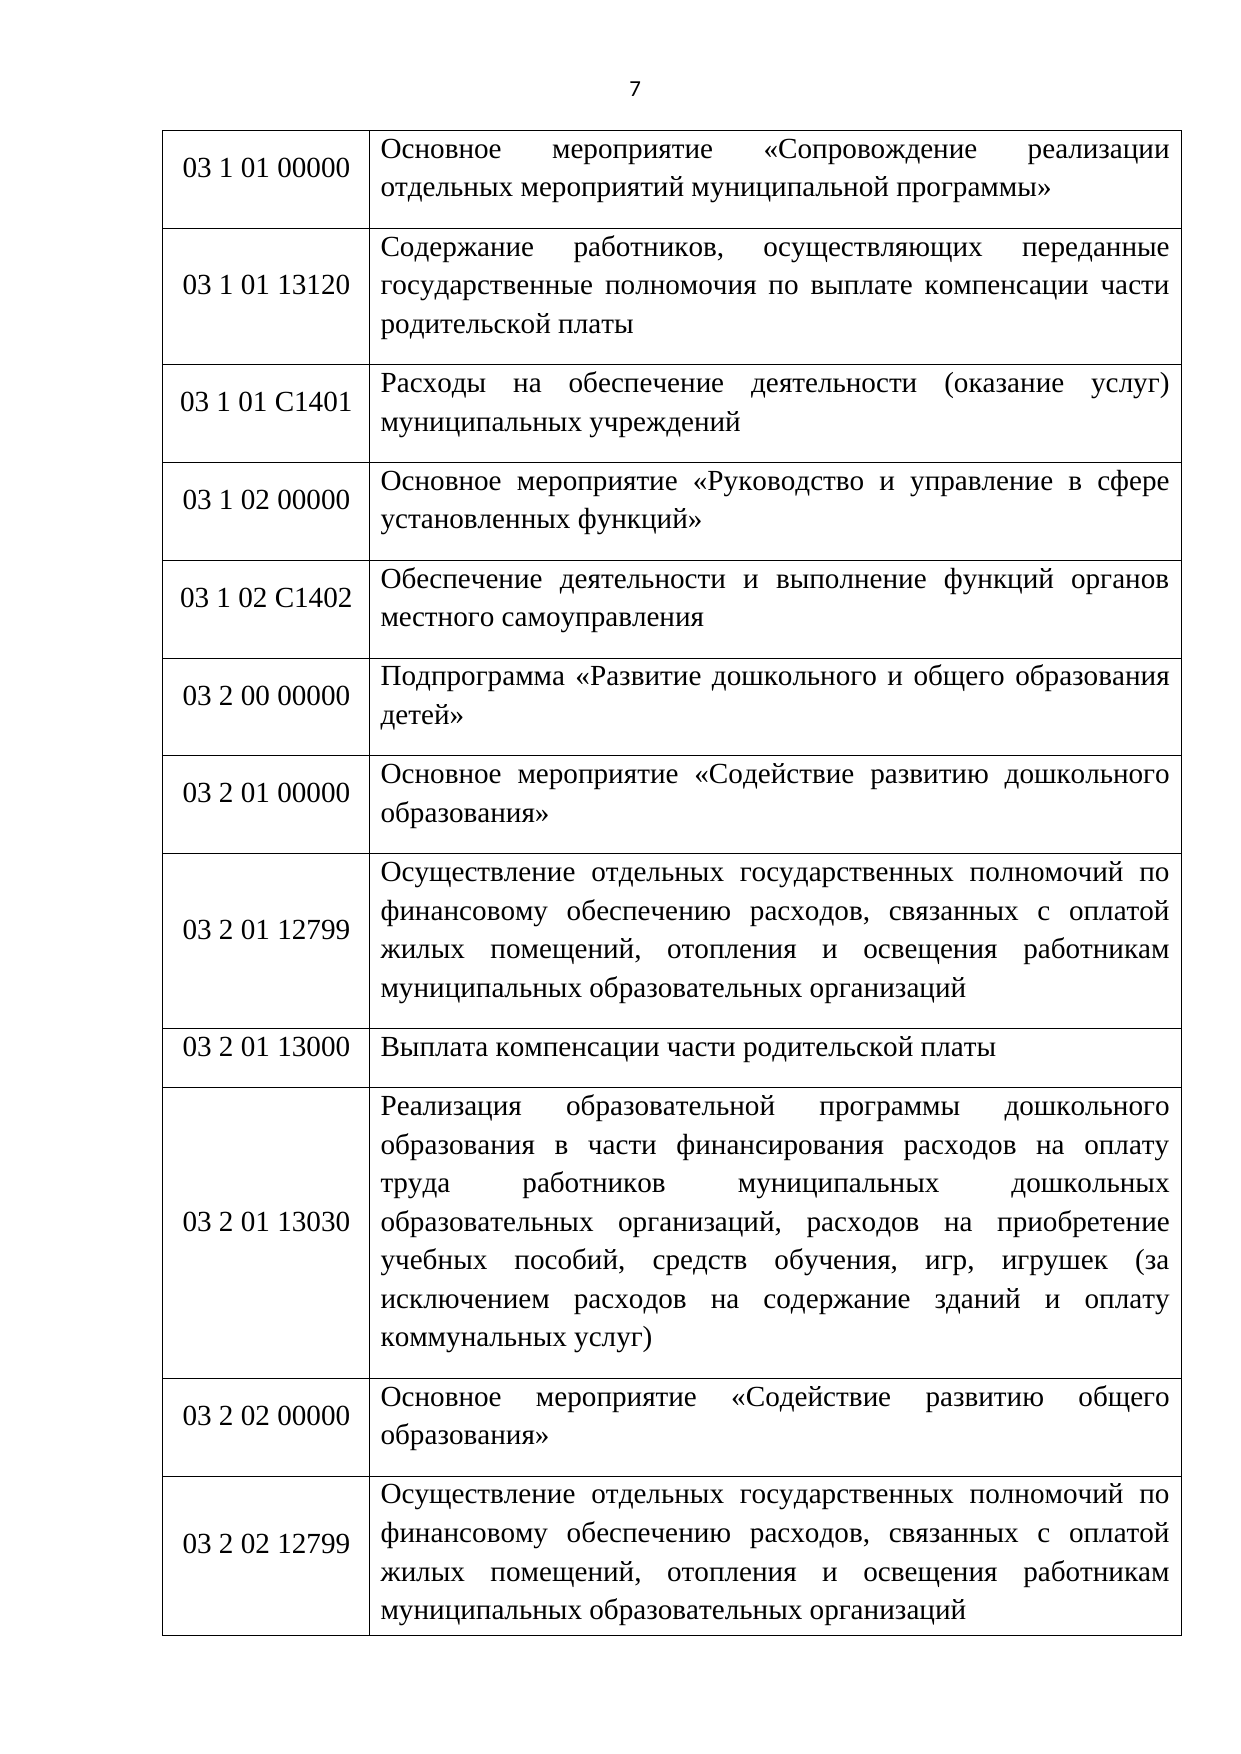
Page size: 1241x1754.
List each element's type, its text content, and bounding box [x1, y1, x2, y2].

table_cell Основное мероприятие «Содействие развитию дошкольного образования» [370, 756, 1181, 853]
table_cell 03 2 01 13000 [163, 1029, 369, 1087]
table_cell 03 2 02 00000 [163, 1379, 369, 1476]
table_cell 03 2 02 12799 [163, 1477, 369, 1635]
table_cell 03 2 01 13030 [163, 1088, 369, 1378]
table_cell Осуществление отдельных государственных полномочий по финансовому обеспечению расходов, связанных с оплатой жилых помещений, отопления и освещения работникам муниципальных образовательных организаций [370, 1477, 1181, 1635]
table_cell 03 2 00 00000 [163, 659, 369, 755]
table_cell 03 1 02 С1402 [163, 561, 369, 657]
table_cell Осуществление отдельных государственных полномочий по финансовому обеспечению расходов, связанных с оплатой жилых помещений, отопления и освещения работникам муниципальных образовательных организаций [370, 854, 1181, 1028]
table_cell Выплата компенсации части родительской платы [370, 1029, 1181, 1087]
table_cell 03 1 01 13120 [163, 229, 369, 364]
table_cell Реализация образовательной программы дошкольного образования в части финансирования расходов на оплату труда работников муниципальных дошкольных образовательных организаций, расходов на приобретение учебных пособий, средств обучения, игр, игрушек (за исключением расходов на содержание зданий и оплату коммунальных услуг) [370, 1088, 1181, 1378]
table_cell 03 1 01 С1401 [163, 365, 369, 462]
table_cell Расходы на обеспечение деятельности (оказание услуг) муниципальных учреждений [370, 365, 1181, 462]
table_cell Основное мероприятие «Содействие развитию общего образования» [370, 1379, 1181, 1476]
table_cell 03 1 01 00000 [163, 131, 369, 228]
table_cell 03 1 02 00000 [163, 463, 369, 560]
table_cell Содержание работников, осуществляющих переданные государственные полномочия по выплате компенсации части родительской платы [370, 229, 1181, 364]
table_cell Обеспечение деятельности и выполнение функций органов местного самоуправления [370, 561, 1181, 657]
table_cell Основное мероприятие «Сопровождение реализации отдельных мероприятий муниципальной программы» [370, 131, 1181, 228]
table_cell Подпрограмма «Развитие дошкольного и общего образования детей» [370, 659, 1181, 755]
table_cell 03 2 01 12799 [163, 854, 369, 1028]
table_cell Основное мероприятие «Руководство и управление в сфере установленных функций» [370, 463, 1181, 560]
table_cell 03 2 01 00000 [163, 756, 369, 853]
